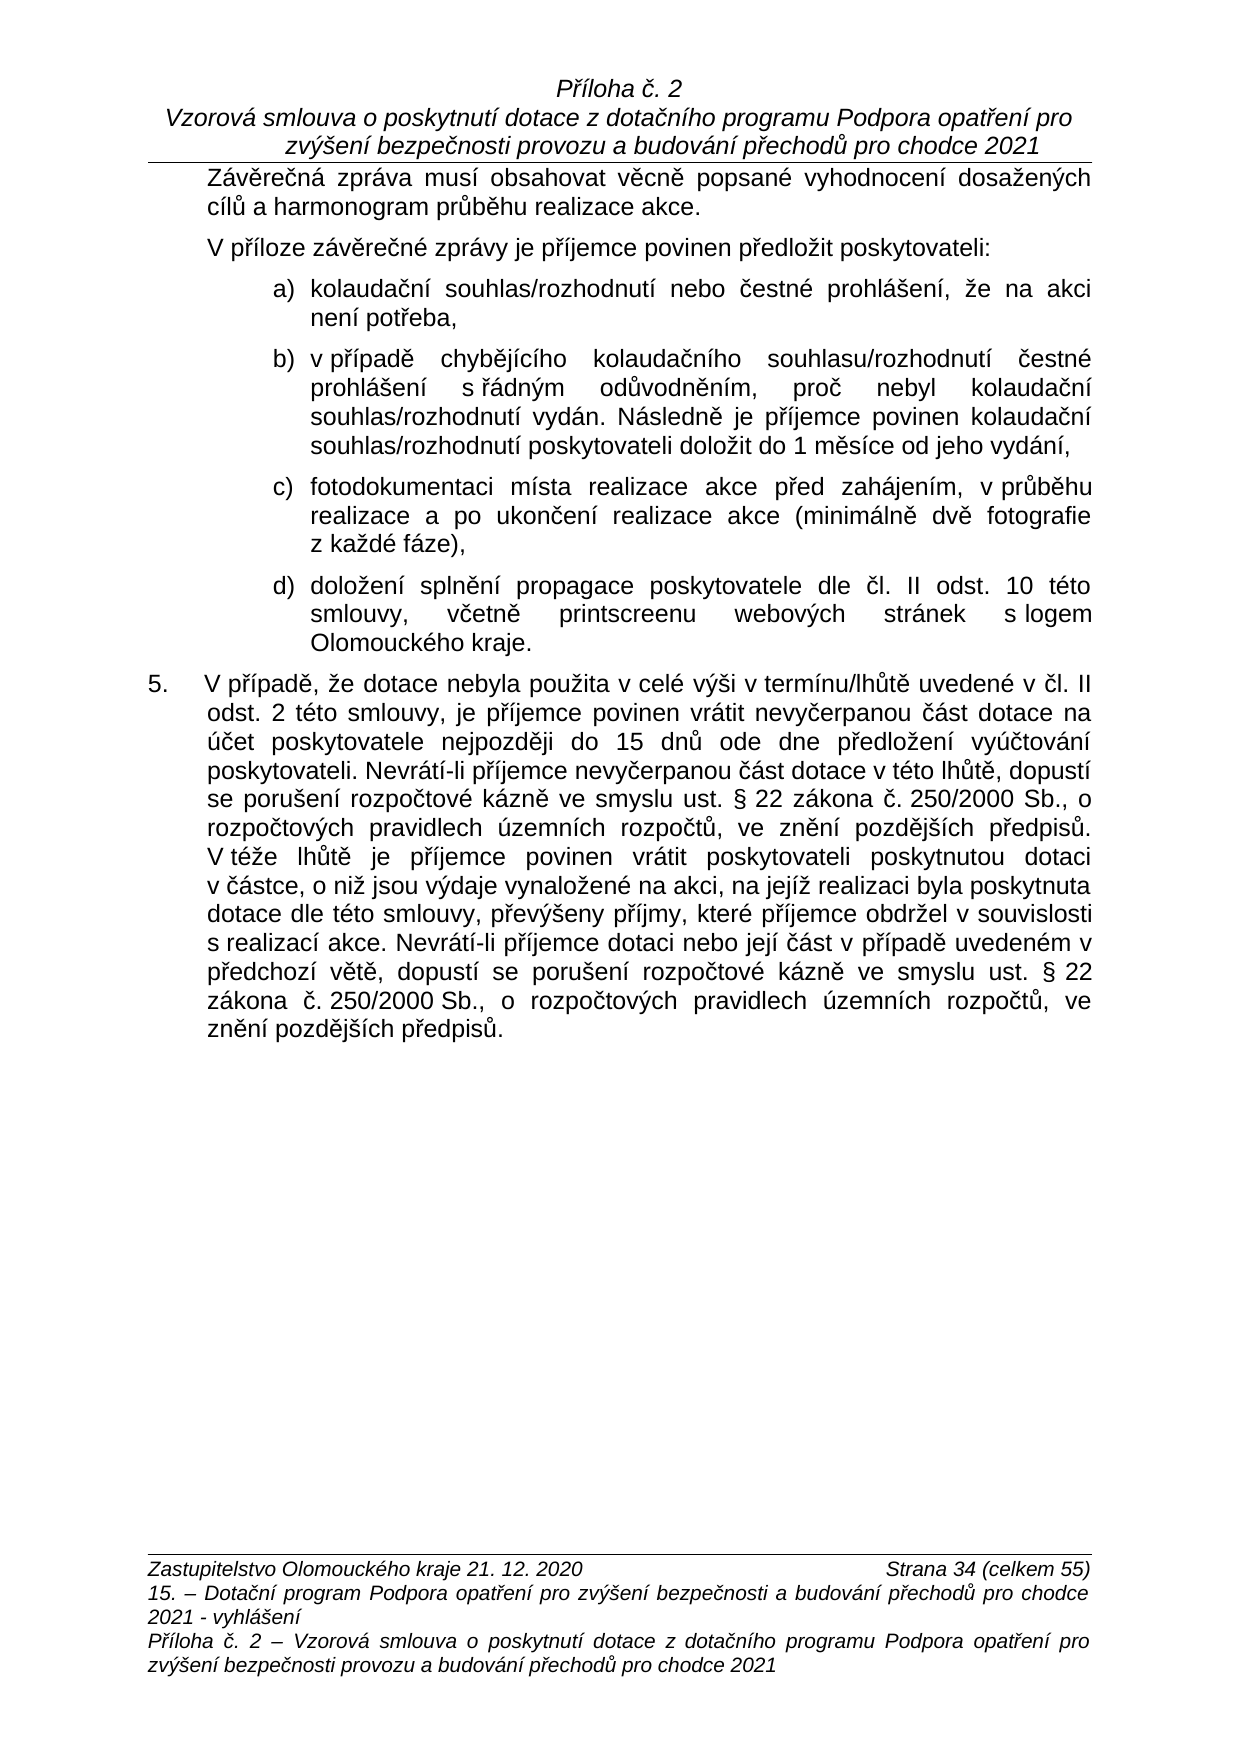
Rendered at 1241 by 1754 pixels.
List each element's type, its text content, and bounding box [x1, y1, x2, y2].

text Závěrečná zpráva musí obsahovat věcně popsané vyhodnocení dosažených cílů a harmonogram průběhu realizace akce. [207, 163, 1092, 221]
list v případě chybějícího kolaudačního souhlasu/rozhodnutí čestné prohlášení s řádným odůvodněním, proč nebyl kolaudační souhlas/rozhodnutí vydán. Následně je příjemce povinen kolaudační souhlas/rozhodnutí poskytovateli doložit do 1 měsíce od jeho vydání, [273, 344, 1092, 459]
list doložení splnění propagace poskytovatele dle čl. II odst. 10 této smlouvy, včetně printscreenu webových stránek s logem Olomouckého kraje. [273, 571, 1092, 657]
list fotodokumentaci místa realizace akce před zahájením, v průběhu realizace a po ukončení realizace akce (minimálně dvě fotografie z každé fáze), [273, 472, 1092, 558]
text V příloze závěrečné zprávy je příjemce povinen předložit poskytovateli: [207, 233, 1092, 262]
list kolaudační souhlas/rozhodnutí nebo čestné prohlášení, že na akci není potřeba, [273, 274, 1092, 332]
list V případě, že dotace nebyla použita v celé výši v termínu/lhůtě uvedené v čl. II odst. 2 této smlouvy, je příjemce povinen vrátit nevyčerpanou část dotace na účet poskytovatele nejpozději do 15 dnů ode dne předložení vyúčtování poskytovateli. Nevrátí-li příjemce nevyčerpanou část dotace v této lhůtě, dopustí se porušení rozpočtové kázně ve smyslu ust. § 22 zákona č. 250/2000 Sb., o rozpočtových pravidlech územních rozpočtů, ve znění pozdějších předpisů. V téže lhůtě je příjemce povinen vrátit poskytovateli poskytnutou dotaci v částce, o niž jsou výdaje vynaložené na akci, na jejíž realizaci byla poskytnuta dotace dle této smlouvy, převýšeny příjmy, které příjemce obdržel v souvislosti s realizací akce. Nevrátí-li příjemce dotaci nebo její část v případě uvedeném v předchozí větě, dopustí se porušení rozpočtové kázně ve smyslu ust. § 22 zákona č. 250/2000 Sb., o rozpočtových pravidlech územních rozpočtů, ve znění pozdějších předpisů. [148, 669, 1092, 1043]
